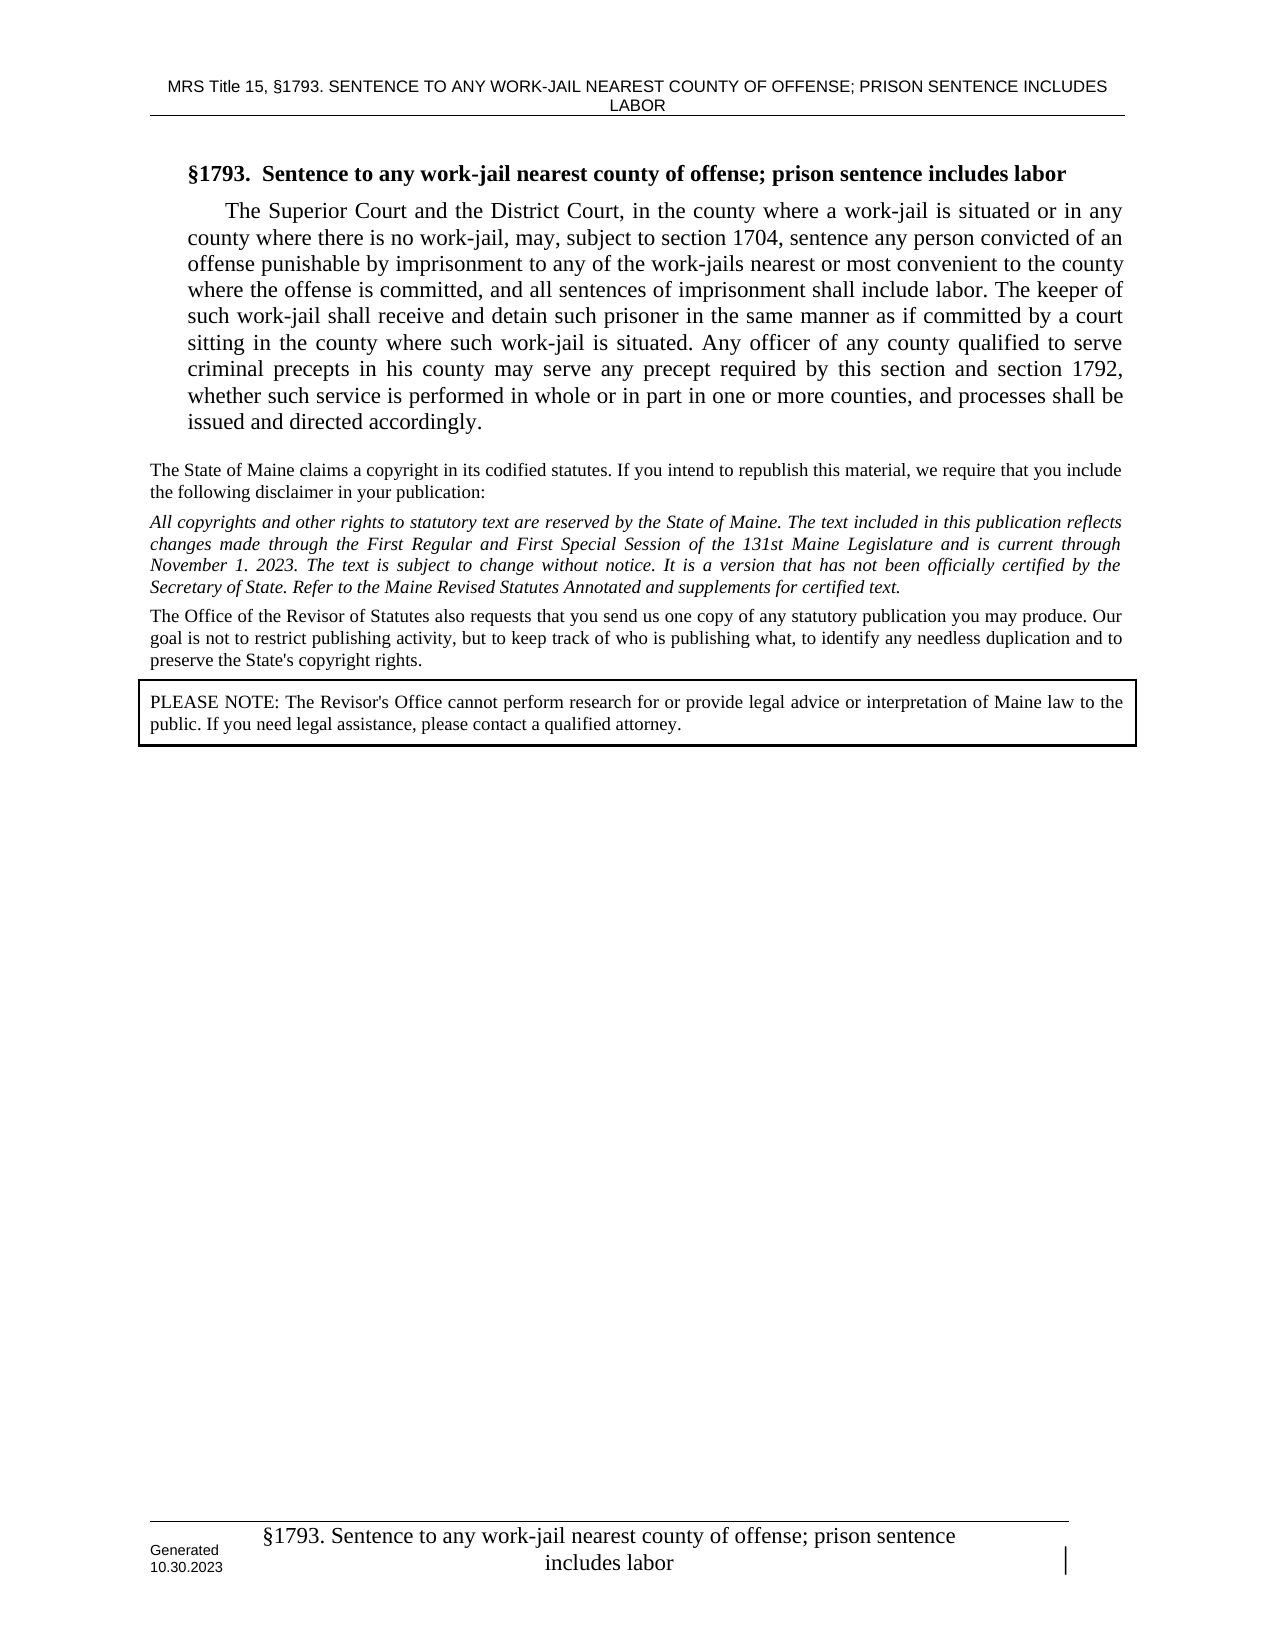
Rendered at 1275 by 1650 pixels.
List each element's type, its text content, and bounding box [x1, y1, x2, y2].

text The Office of the Revisor of Statutes also requests that you send us one copy of any statutory publication you may produce. Our goal is not to restrict publishing activity, but to keep track of who is publishing what, to identify any needless duplication and to preserve the State's copyright rights. [150, 605, 1125, 670]
text The State of Maine claims a copyright in its codified statutes. If you intend to republish this material, we require that you include the following disclaimer in your publication: [150, 459, 1125, 502]
text PLEASE NOTE: The Revisor's Office cannot perform research for or provide legal advice or interpretation of Maine law to the public. If you need legal assistance, please contact a qualified attorney. [140, 681, 1135, 744]
text §1793. Sentence to any work-jail nearest county of offense; prison sentence includes labor [187, 160, 1125, 187]
text The Superior Court and the District Court, in the county where a work-jail is situated or in any county where there is no work-jail, may, subject to section 1704, sentence any person convicted of an offense punishable by imprisonment to any of the work-jails nearest or most convenient to the county where the offense is committed, and all sentences of imprisonment shall include labor. The keeper of such work-jail shall receive and detain such prisoner in the same manner as if committed by a court sitting in the county where such work-jail is situated. Any officer of any county qualified to serve criminal precepts in his county may serve any precept required by this section and section 1792, whether such service is performed in whole or in part in one or more counties, and processes shall be issued and directed accordingly. [187, 197, 1125, 434]
text All copyrights and other rights to statutory text are reserved by the State of Maine. The text included in this publication reflects changes made through the First Regular and First Special Session of the 131st Maine Legislature and is current through November 1. 2023 . The text is subject to change without notice. It is a version that has not been officially certified by the Secretary of State. Refer to the Maine Revised Statutes Annotated and supplements for certified text. [150, 511, 1125, 597]
